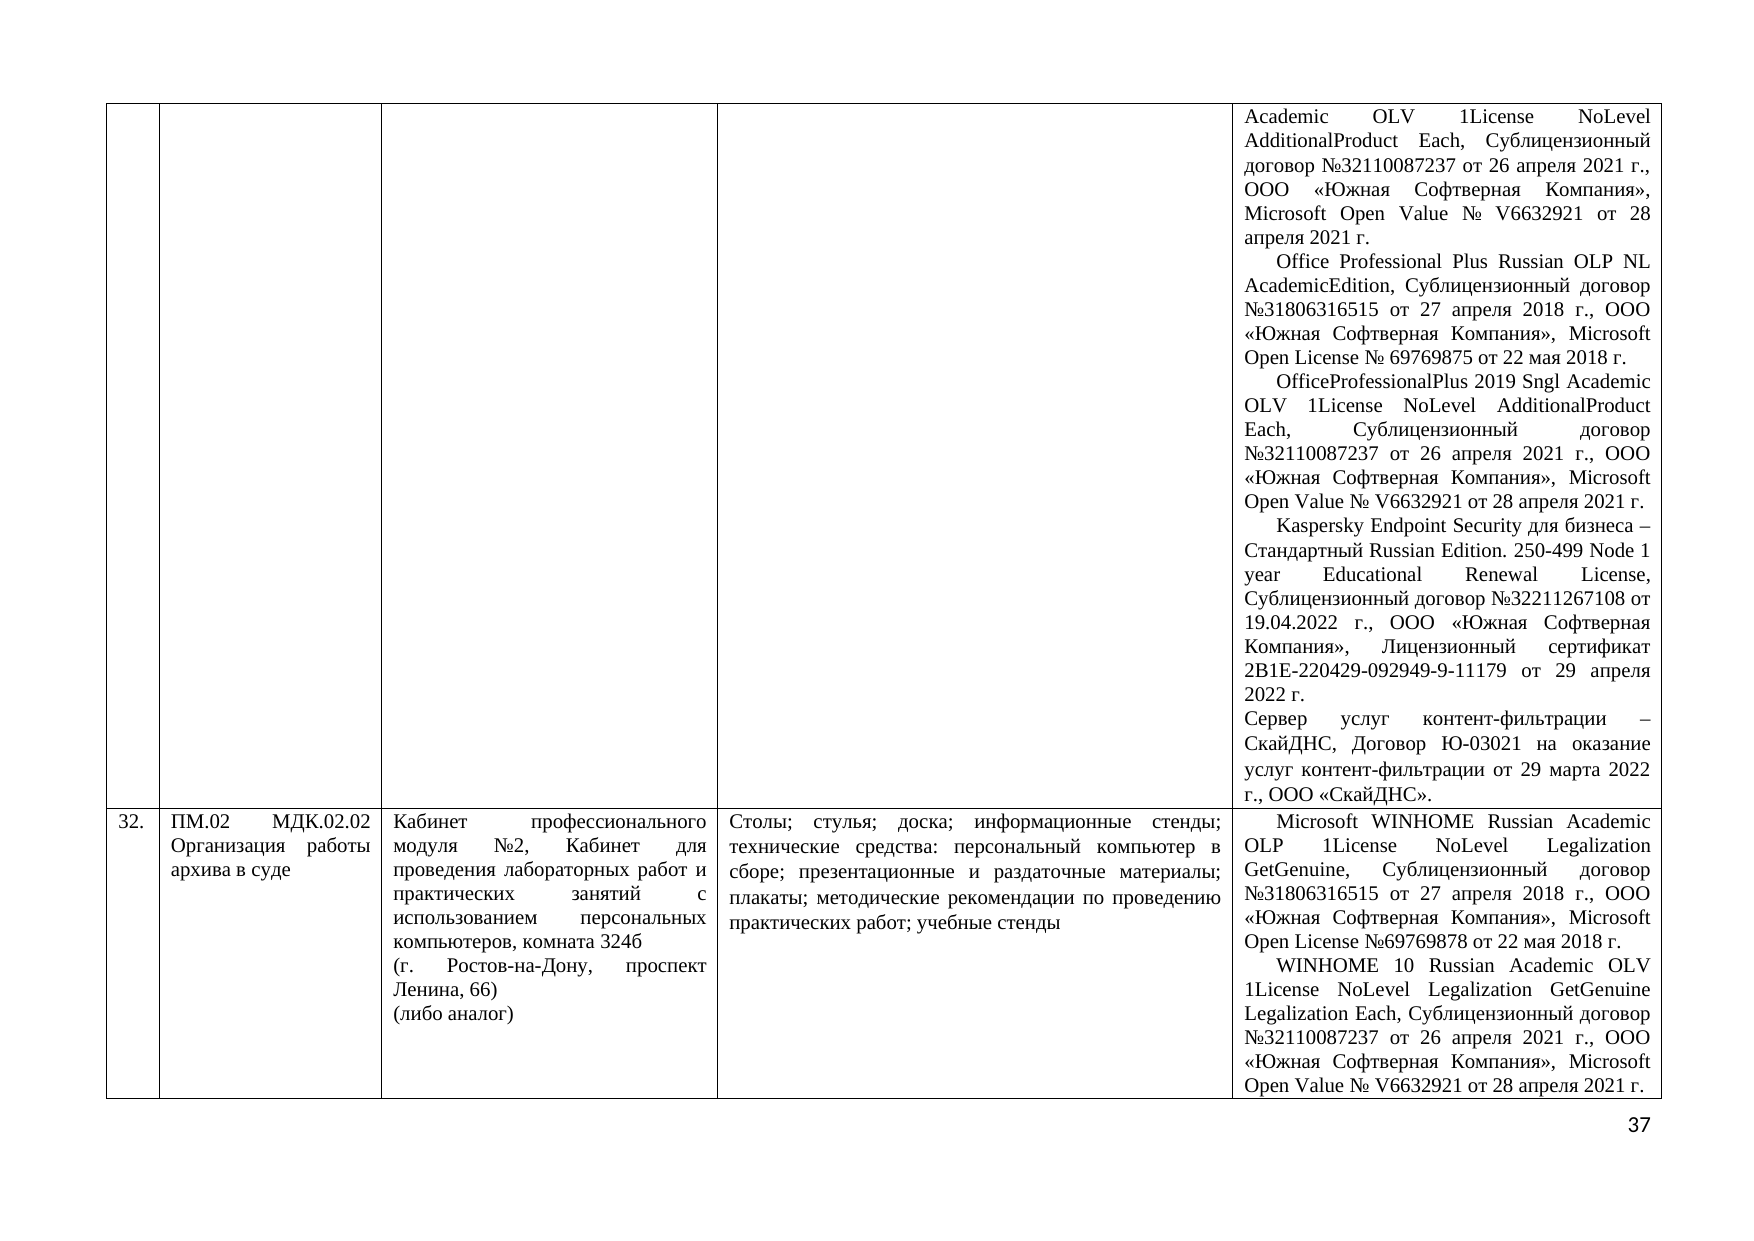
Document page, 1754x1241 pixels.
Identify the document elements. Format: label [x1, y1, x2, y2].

table_cell [160, 104, 381, 808]
table_cell [718, 809, 1232, 1097]
table_cell [107, 809, 159, 1097]
table_cell [107, 104, 159, 808]
table_cell [718, 104, 1232, 808]
table_cell [160, 809, 381, 1097]
table_cell [382, 809, 717, 1097]
table_cell [382, 104, 717, 808]
table_cell [1233, 104, 1661, 808]
table_cell [1233, 809, 1661, 1097]
